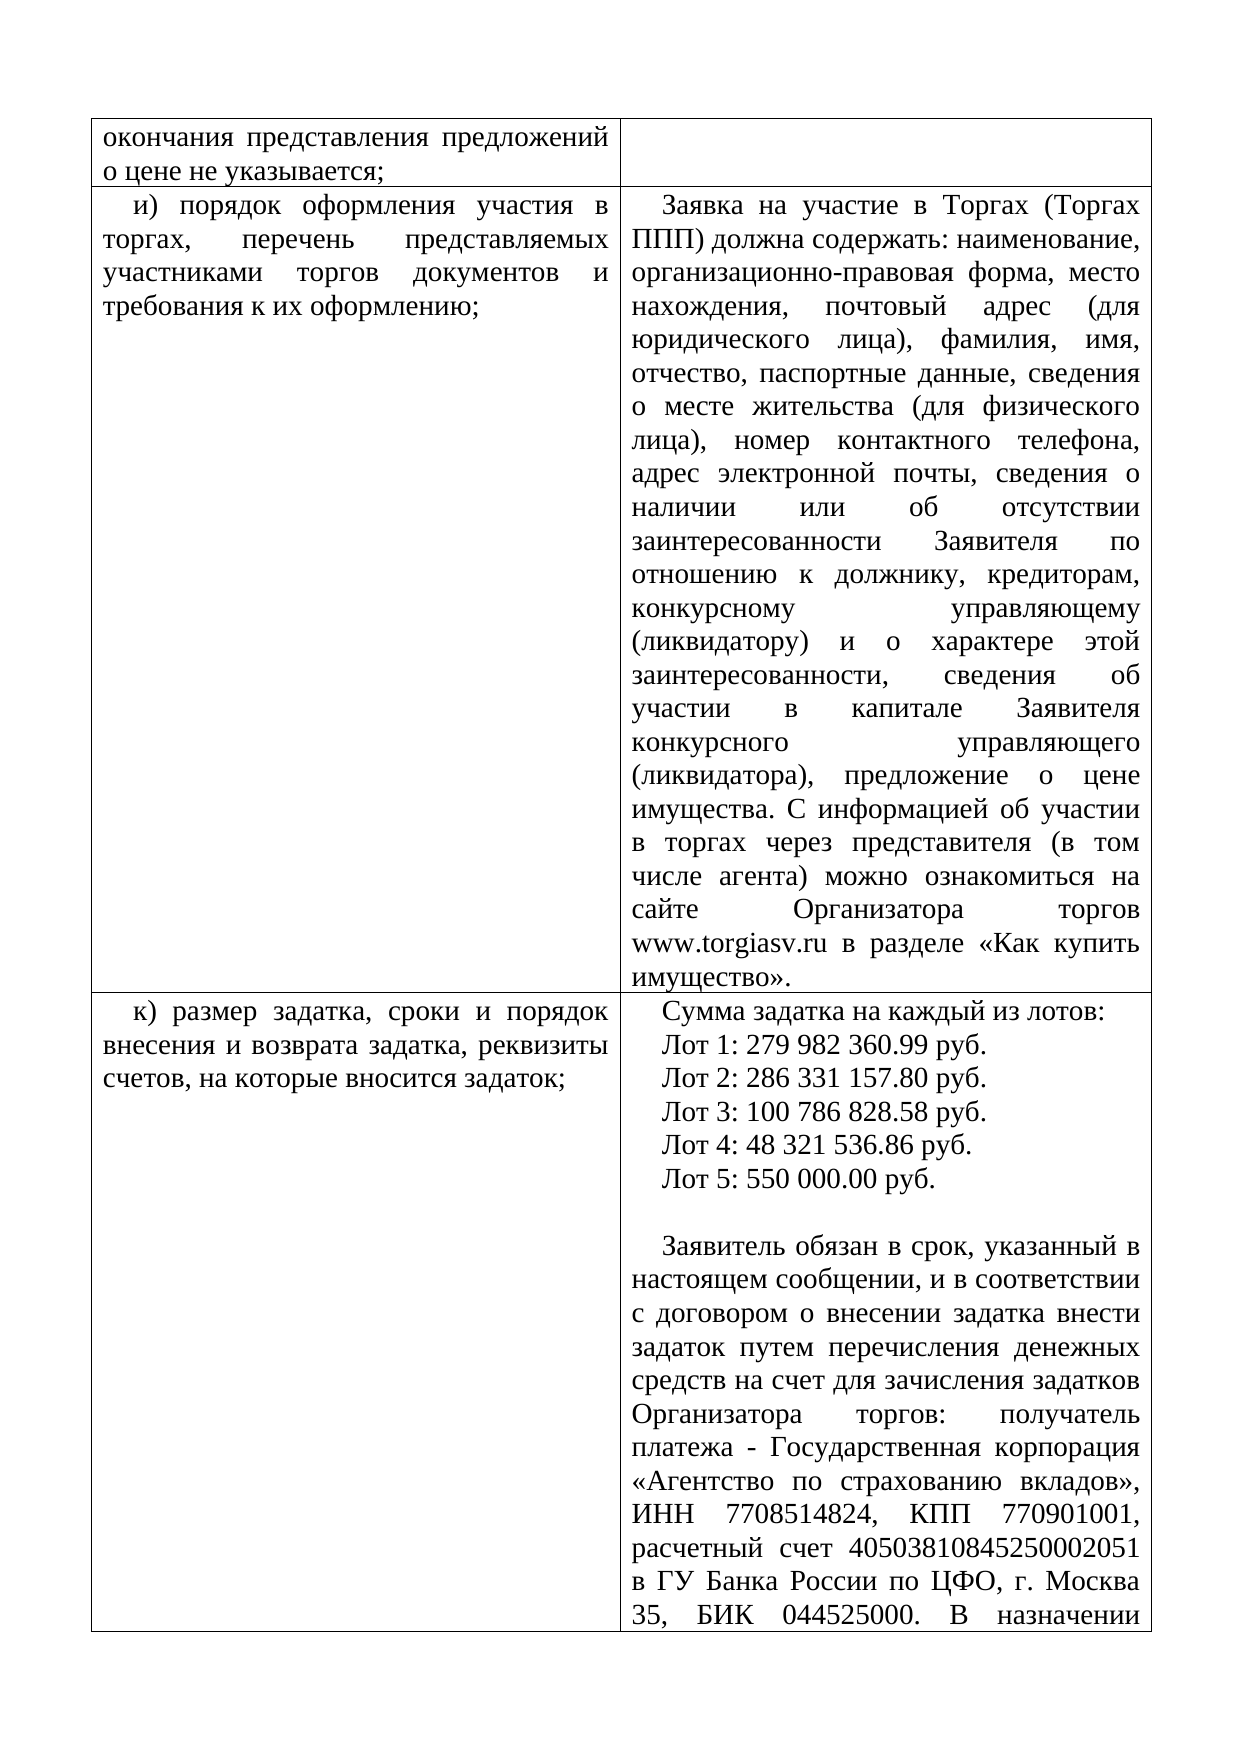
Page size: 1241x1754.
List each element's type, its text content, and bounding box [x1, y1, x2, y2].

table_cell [92, 993, 620, 1631]
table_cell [92, 119, 620, 186]
table_cell и) порядок оформления участия в торгах, перечень представляемых участниками торгов документов и требования к их оформлению; [92, 187, 620, 992]
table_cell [621, 119, 1151, 186]
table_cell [621, 993, 1151, 1631]
table_cell Заявка на участие в Торгах (Торгах ППП) должна содержать: наименование, организационно-правовая форма, место нахождения, почтовый адрес (для юридического лица), фамилия, имя, отчество, паспортные данные, сведения о месте жительства (для физического лица), номер контактного телефона, адрес электронной почты, сведения о наличии или об отсутствии заинтересованности Заявителя по отношению к должнику, кредиторам, конкурсному управляющему (ликвидатору) и о характере этой заинтересованности, сведения об участии в капитале Заявителя конкурсного управляющего (ликвидатора), предложение о цене имущества. С информацией об участии в торгах через представителя (в том числе агента) можно ознакомиться на сайте Организатора торгов www.torgiasv.ru в разделе «Как купить имущество». [621, 187, 1151, 992]
